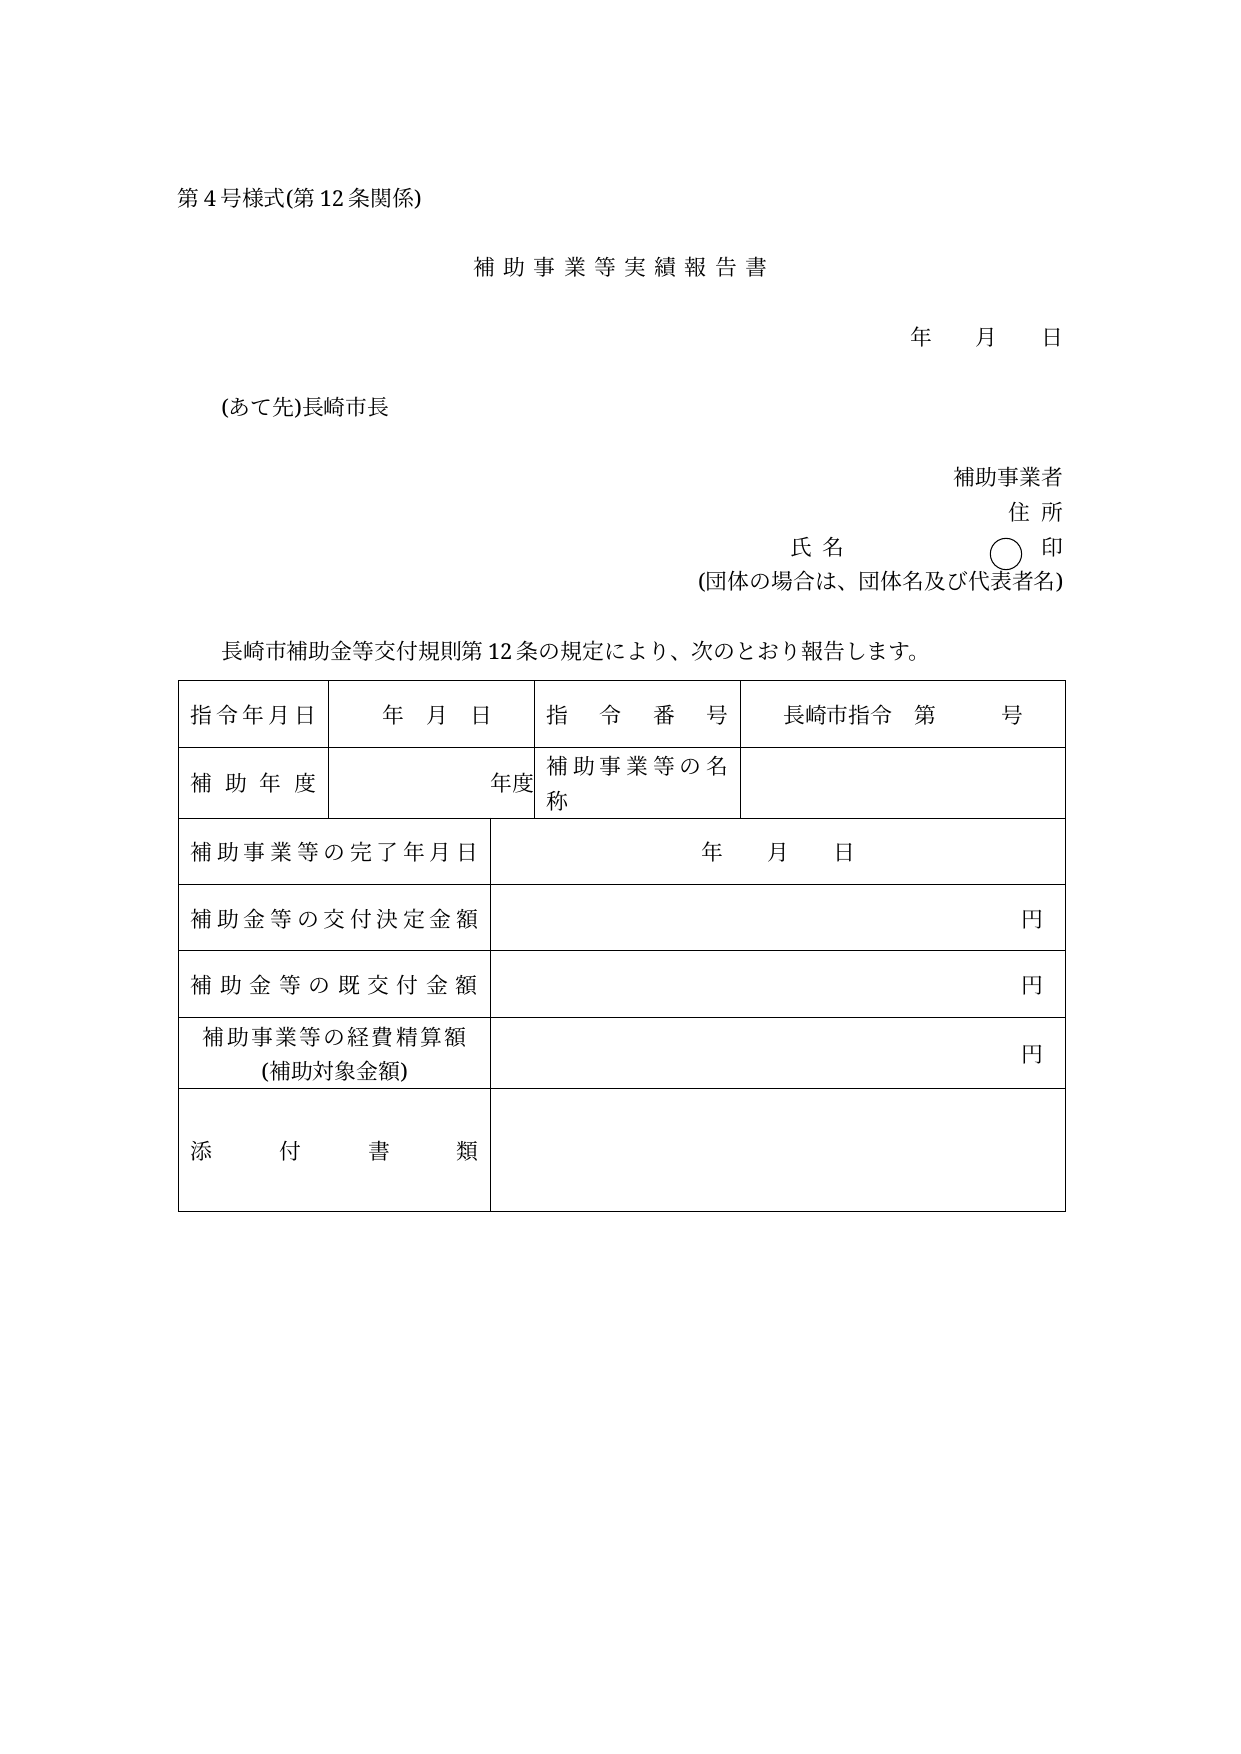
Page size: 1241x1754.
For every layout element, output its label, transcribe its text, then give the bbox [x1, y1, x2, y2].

text 住所 [177, 493, 1063, 528]
table_cell 円 [491, 885, 1065, 950]
table_cell 円 [491, 951, 1065, 1017]
text (団体の場合は、団体名及び代表者名) [177, 563, 1063, 598]
text 長崎市補助金等交付規則第12条の規定により、次のとおり報告します。 [177, 633, 1063, 668]
table_cell 年度 [329, 748, 534, 817]
table_cell 補助事業等の経費精算額(補助対象金額) [179, 1018, 490, 1088]
table_header 年 月 日 [329, 681, 534, 747]
subtitle 補助事業等実績報告書 [177, 249, 1063, 284]
table_cell 補助事業等の完了年月日 [179, 819, 490, 884]
table_cell 補助事業等の名称 [535, 748, 740, 817]
text 年 月 日 [177, 319, 1063, 353]
table_cell 補助金等の交付決定金額 [179, 885, 490, 950]
text (あて先)長崎市長 [177, 388, 1063, 423]
table_cell [741, 748, 1065, 817]
text 第4号様式(第12条関係) [177, 179, 1063, 214]
text 氏名 印 [177, 528, 1063, 563]
text 補助事業者 [177, 458, 1063, 493]
table_cell 円 [491, 1018, 1065, 1088]
table_header 指令年月日 [179, 681, 328, 747]
table_header 指令番号 [535, 681, 740, 747]
table_cell 添付書類 [179, 1089, 490, 1211]
table_cell 補助年度 [179, 748, 328, 817]
table_cell [491, 1089, 1065, 1211]
table_cell 年 月 日 [491, 819, 1065, 884]
table_header 長崎市指令 第 号 [741, 681, 1065, 747]
table_cell 補助金等の既交付金額 [179, 951, 490, 1017]
